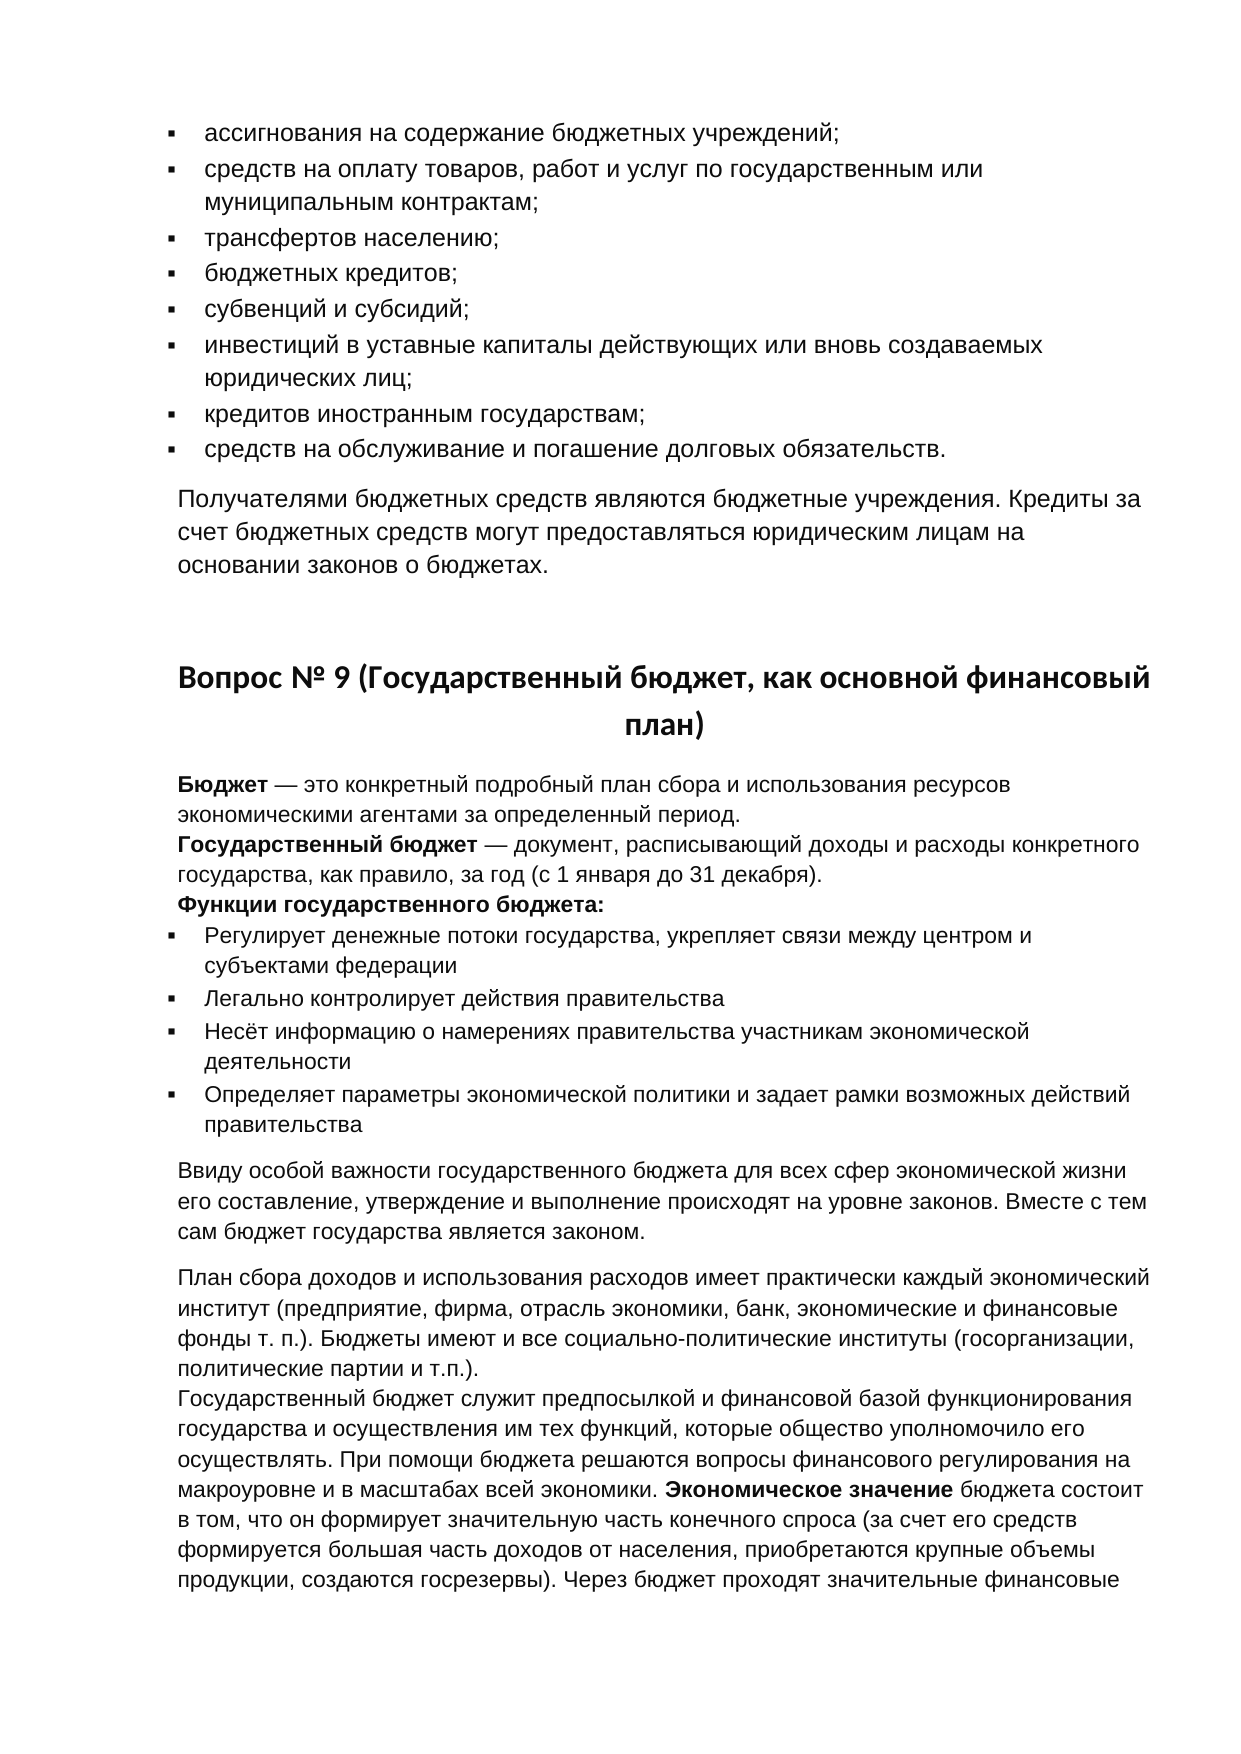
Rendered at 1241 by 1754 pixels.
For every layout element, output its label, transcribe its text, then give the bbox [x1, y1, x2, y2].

text Ввиду особой важности государственного бюджета для всех сфер экономической жизни его составление, утверждение и выполнение происходят на уровне законов. Вместе с тем сам бюджет государства является законом. [177, 1157, 1152, 1244]
list Легально контролирует действия правительства [167, 985, 1152, 1011]
list средств на оплату товаров, работ и услуг по государственным или муниципальным контрактам; [167, 154, 1152, 216]
list средств на обслуживание и погашение долговых обязательств. [167, 434, 1152, 463]
text Бюджет — это конкретный подробный план сбора и использования ресурсов экономическими агентами за определенный период. [177, 771, 1152, 827]
text Вопрос № 9 (Государственный бюджет, как основной финансовый план) [177, 656, 1152, 744]
list трансфертов населению; [167, 223, 1152, 251]
list ассигнования на содержание бюджетных учреждений; [167, 118, 1152, 147]
text План сбора доходов и использования расходов имеет практически каждый экономический институт (предприятие, фирма, отрасль экономики, банк, экономические и финансовые фонды т. п.). Бюджеты имеют и все социально-политические институты (госорганизации, политические партии и т.п.). [177, 1264, 1152, 1381]
text Государственный бюджет — документ, расписывающий доходы и расходы конкретного государства, как правило, за год (с 1 января до 31 декабря). [177, 831, 1152, 887]
list инвестиций в уставные капиталы действующих или вновь создаваемых юридических лиц; [167, 330, 1152, 392]
text Функции государственного бюджета: [177, 891, 1152, 918]
list Определяет параметры экономической политики и задает рамки возможных действий правительства [167, 1081, 1152, 1137]
text Получателями бюджетных средств являются бюджетные учреждения. Кредиты за счет бюджетных средств могут предоставляться юридическим лицам на основании законов о бюджетах. [177, 483, 1152, 578]
list Регулирует денежные потоки государства, укрепляет связи между центром и субъектами федерации [167, 922, 1152, 978]
list кредитов иностранным государствам; [167, 398, 1152, 427]
list Несёт информацию о намерениях правительства участникам экономической деятельности [167, 1018, 1152, 1074]
list субвенций и субсидий; [167, 294, 1152, 323]
list бюджетных кредитов; [167, 258, 1152, 287]
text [177, 1385, 1152, 1593]
